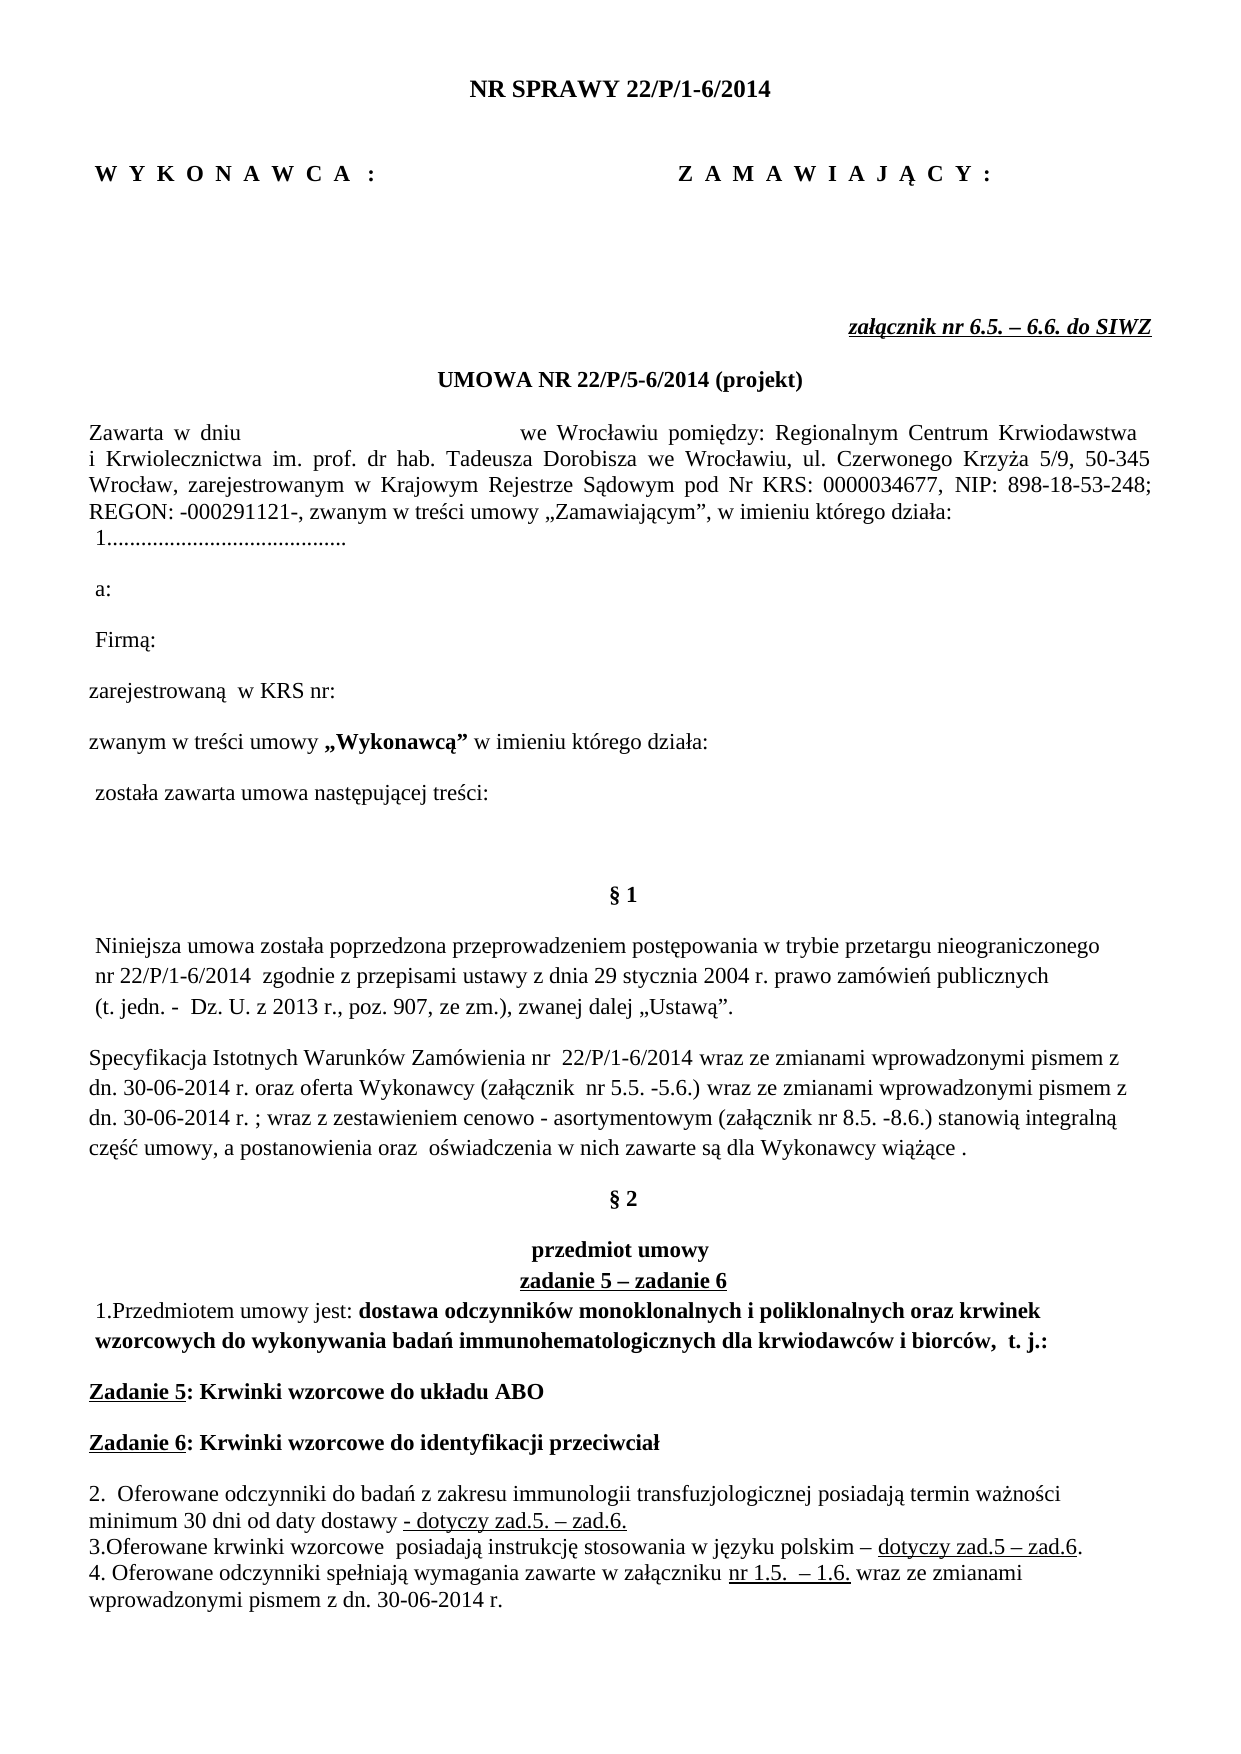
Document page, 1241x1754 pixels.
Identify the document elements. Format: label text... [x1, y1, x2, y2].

text 1.Przedmiotem umowy jest: dostawa odczynników monoklonalnych i poliklonalnych oraz krwinek wzorcowych do wykonywania badań immunohematologicznych dla krwiodawców i biorców, t. j.: [95, 1297, 1152, 1353]
text zadanie 5 – zadanie 6 [95, 1267, 1152, 1293]
text 2. Oferowane odczynniki do badań z zakresu immunologii transfuzjologicznej posiadają termin ważności minimum 30 dni od daty dostawy - dotyczy zad.5. – zad.6. [89, 1480, 1152, 1533]
text Zadanie 6: Krwinki wzorcowe do identyfikacji przeciwciał [89, 1429, 1152, 1456]
title UMOWA NR 22/P/5-6/2014 (projekt) [89, 366, 1152, 392]
text Zawarta w dniu we Wrocławiu pomiędzy: Regionalnym Centrum Krwiodawstwa i Krwiolecznictwa im. prof. dr hab. Tadeusza Dorobisza we Wrocławiu, ul. Czerwonego Krzyża 5/9, 50-345 Wrocław, zarejestrowanym w Krajowym Rejestrze Sądowym pod Nr KRS: 0000034677, NIP: 898-18-53-248; REGON: -000291121-, zwanym w treści umowy „Zamawiającym”, w imieniu którego działa: [89, 419, 1152, 524]
text Firmą: [95, 626, 1152, 652]
text 1.......................................... [95, 524, 1152, 550]
text a: [95, 575, 1152, 601]
text Specyfikacja Istotnych Warunków Zamówienia nr 22/P/1-6/2014 wraz ze zmianami wprowadzonymi pismem z dn. 30-06-2014 r. oraz oferta Wykonawcy (załącznik nr 5.5. -5.6.) wraz ze zmianami wprowadzonymi pismem z dn. 30-06-2014 r. ; wraz z zestawieniem cenowo - asortymentowym (załącznik nr 8.5. -8.6.) stanowią integralną część umowy, a postanowienia oraz oświadczenia w nich zawarte są dla Wykonawcy wiążące . [89, 1044, 1152, 1161]
text 3.Oferowane krwinki wzorcowe posiadają instrukcję stosowania w języku polskim – dotyczy zad.5 – zad.6. [89, 1533, 1152, 1559]
text Niniejsza umowa została poprzedzona przeprowadzeniem postępowania w trybie przetargu nieograniczonego nr 22/P/1-6/2014 zgodnie z przepisami ustawy z dnia 29 stycznia 2004 r. prawo zamówień publicznych (t. jedn. - Dz. U. z 2013 r., poz. 907, ze zm.), zwanej dalej „Ustawą”. [95, 932, 1152, 1019]
text przedmiot umowy [89, 1237, 1152, 1263]
subtitle załącznik nr 6.5. – 6.6. do SIWZ [89, 313, 1152, 339]
text została zawarta umowa następującej treści: [95, 779, 1152, 806]
text zwanym w treści umowy „Wykonawcą” w imieniu którego działa: [89, 728, 1152, 754]
text zarejestrowaną w KRS nr: [89, 677, 1152, 703]
text § 2 [95, 1186, 1152, 1212]
text 4. Oferowane odczynniki spełniają wymagania zawarte w załączniku nr 1.5. – 1.6. wraz ze zmianami wprowadzonymi pismem z dn. 30-06-2014 r. [89, 1559, 1152, 1612]
text Zadanie 5: Krwinki wzorcowe do układu ABO [89, 1378, 1152, 1404]
text W Y K O N A W C A : Z A M A W I A J Ą C Y : [89, 160, 1152, 186]
text § 1 [95, 881, 1152, 908]
